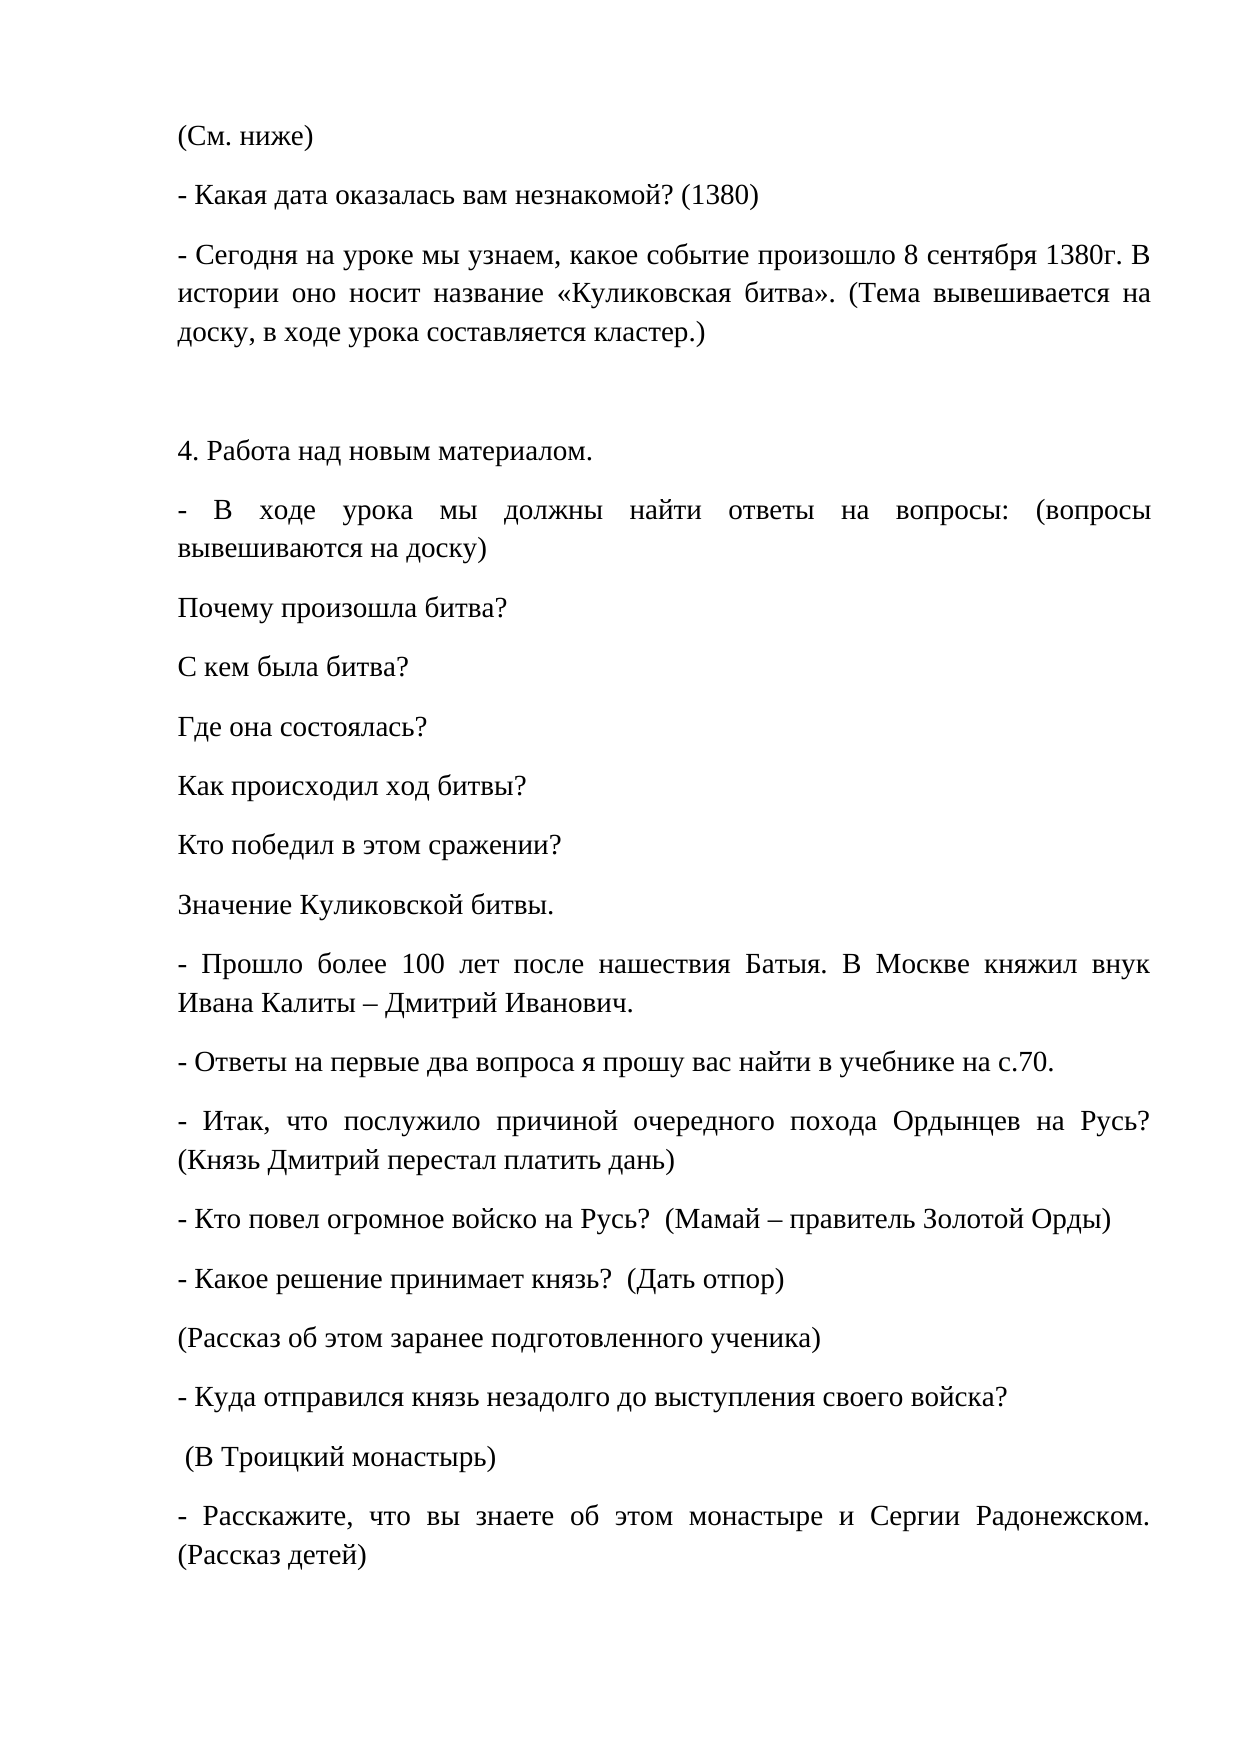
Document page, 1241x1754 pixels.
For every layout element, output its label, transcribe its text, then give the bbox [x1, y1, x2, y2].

text (В Троицкий монастырь) [177, 1439, 1152, 1472]
text - Сегодня на уроке мы узнаем, какое событие произошло 8 сентября 1380г. В истории оно носит название «Куликовская битва». (Тема вывешивается на доску, в ходе урока составляется кластер.) [177, 237, 1152, 347]
text Значение Куликовской битвы. [177, 887, 1152, 920]
text - Ответы на первые два вопроса я прошу вас найти в учебнике на с.70. [177, 1044, 1152, 1078]
text - Кто повел огромное войско на Русь? (Мамай – правитель Золотой Орды) [177, 1201, 1152, 1235]
text - Прошло более 100 лет после нашествия Батыя. В Москве княжил внук Ивана Калиты – Дмитрий Иванович. [177, 946, 1152, 1018]
text Почему произошла битва? [177, 590, 1152, 623]
text - Итак, что послужило причиной очередного похода Ордынцев на Русь? (Князь Дмитрий перестал платить дань) [177, 1103, 1152, 1176]
text С кем была битва? [177, 649, 1152, 683]
text - Какая дата оказалась вам незнакомой? (1380) [177, 177, 1152, 211]
text - Расскажите, что вы знаете об этом монастыре и Сергии Радонежском. (Рассказ детей) [177, 1498, 1152, 1570]
text - Куда отправился князь незадолго до выступления своего войска? [177, 1379, 1152, 1413]
text (Рассказ об этом заранее подготовленного ученика) [177, 1320, 1152, 1354]
text - В ходе урока мы должны найти ответы на вопросы: (вопросы вывешиваются на доску) [177, 492, 1152, 564]
text - Какое решение принимает князь? (Дать отпор) [177, 1261, 1152, 1294]
text Кто победил в этом сражении? [177, 827, 1152, 861]
text 4. Работа над новым материалом. [177, 433, 1152, 466]
text (См. ниже) [177, 118, 1152, 152]
text Где она состоялась? [177, 709, 1152, 742]
text Как происходил ход битвы? [177, 768, 1152, 802]
